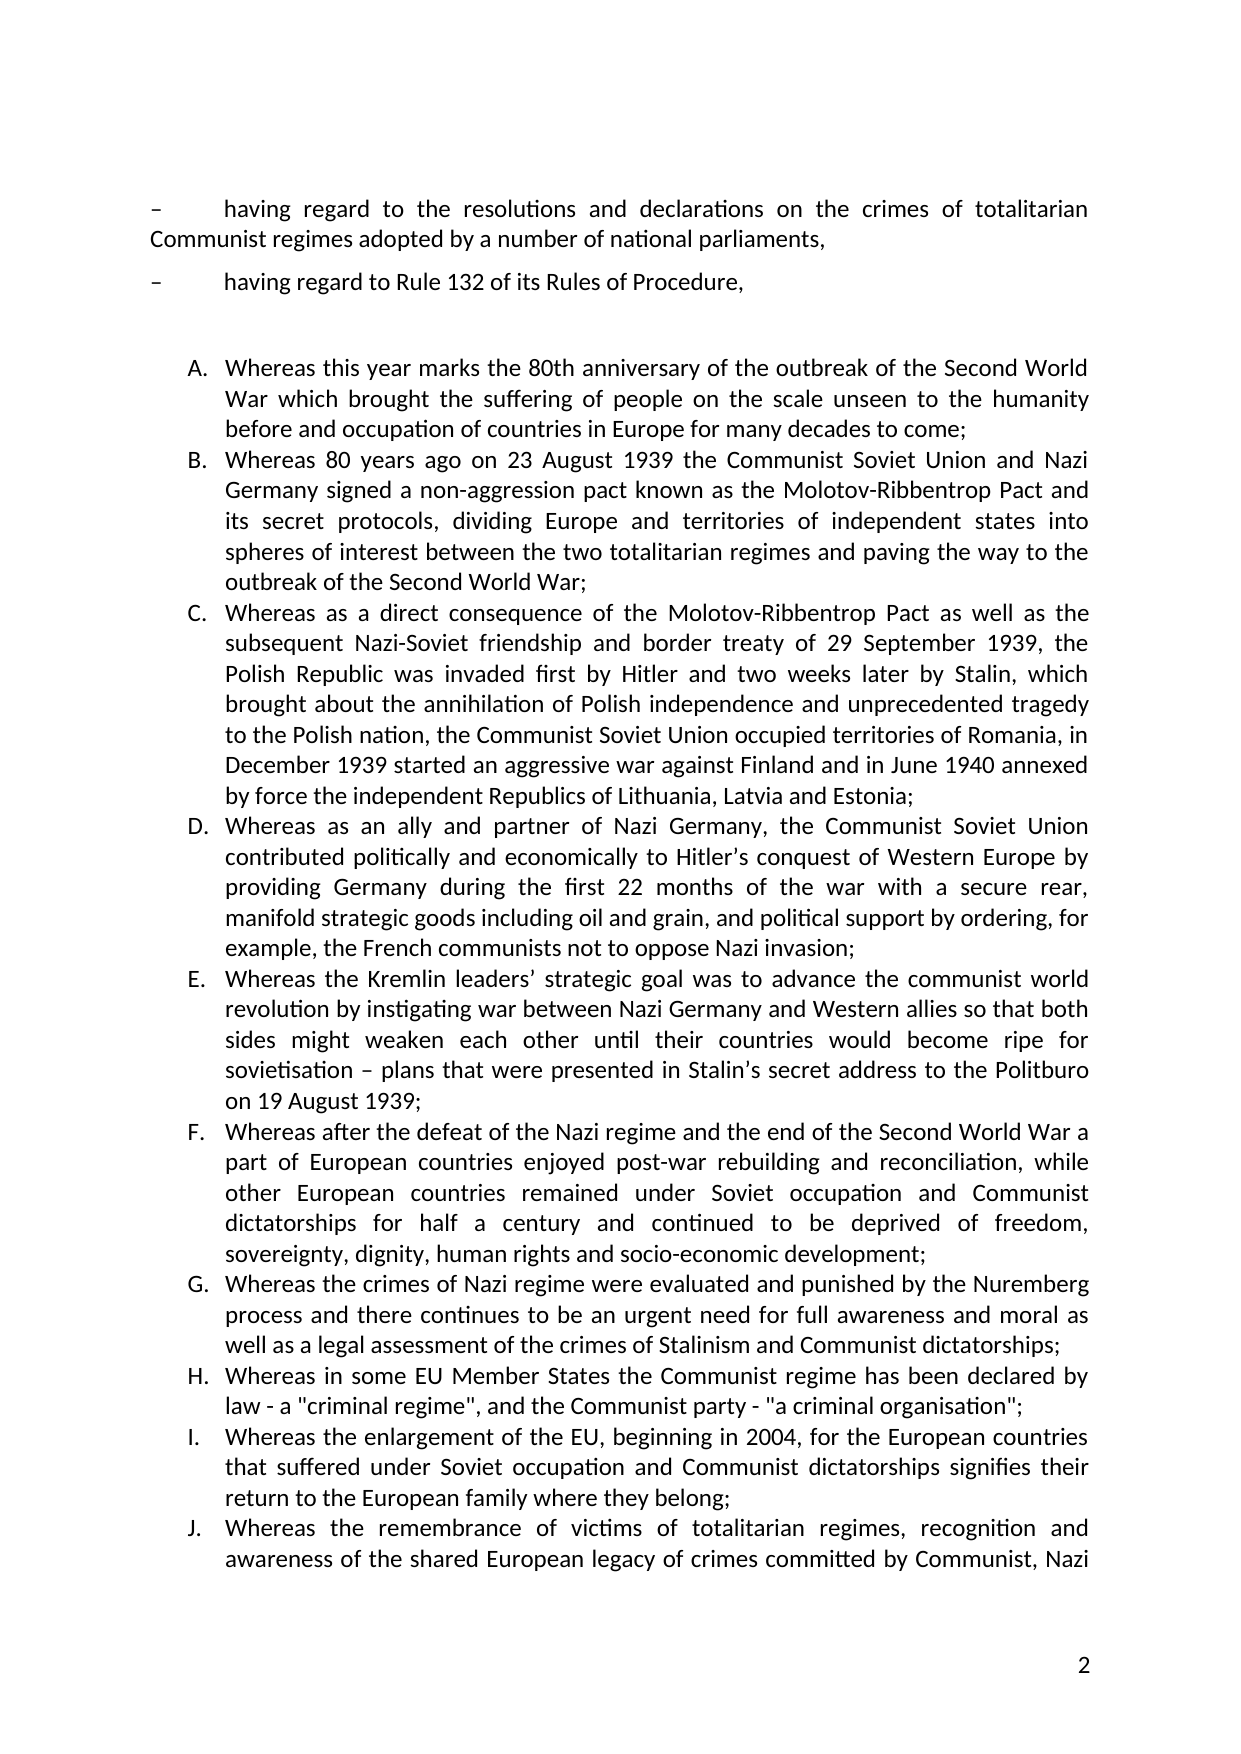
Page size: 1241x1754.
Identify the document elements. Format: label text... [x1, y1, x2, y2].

list Whereas as an ally and partner of Nazi Germany, the Communist Soviet Union contributed politically and economically to Hitler’s conquest of Western Europe by providing Germany during the first 22 months of the war with a secure rear, manifold strategic goods including oil and grain, and political support by ordering, for example, the French communists not to oppose Nazi invasion; [187, 848, 1090, 1001]
list Whereas after the defeat of the Nazi regime and the end of the Second World War a part of European countries enjoyed post-war rebuilding and reconciliation, while other European countries remained under Soviet occupation and Communist dictatorships for half a century and continued to be deprived of freedom, sovereignty, dignity, human rights and socio-economic development; [187, 1178, 1090, 1331]
list Whereas the crimes of Nazi regime were evaluated and punished by the Nuremberg process and there continues to be an urgent need for full awareness and moral as well as a legal assessment of the crimes of Stalinism and Communist dictatorships; [187, 1343, 1090, 1435]
text – having regard to the resolutions and declarations on the crimes of totalitarian Communist regimes adopted by a number of national parliaments, [150, 193, 1090, 254]
list Whereas 80 years ago on 23 August 1939 the Communist Soviet Union and Nazi Germany signed a non-aggression pact known as the Molotov-Ribbentrop Pact and its secret protocols, dividing Europe and territories of independent states into spheres of interest between the two totalitarian regimes and paving the way to the outbreak of the Second World War; [187, 457, 1090, 609]
list Whereas this year marks the 80th anniversary of the outbreak of the Second World War which brought the suffering of people on the scale unseen to the humanity before and occupation of countries in Europe for many decades to come; [187, 353, 1090, 444]
list Whereas the Kremlin leaders’ strategic goal was to advance the communist world revolution by instigating war between Nazi Germany and Western allies so that both sides might weaken each other until their countries would become ripe for sovietisation – plans that were presented in Stalin’s secret address to the Politburo on 19 August 1939; [187, 1013, 1090, 1166]
list Whereas as a direct consequence of the Molotov-Ribbentrop Pact as well as the subsequent Nazi-Soviet friendship and border treaty of 29 September 1939, the Polish Republic was invaded first by Hitler and two weeks later by Stalin, which brought about the annihilation of Polish independence and unprecedented tragedy to the Polish nation, the Communist Soviet Union occupied territories of Romania, in December 1939 started an aggressive war against Finland and in June 1940 annexed by force the independent Republics of Lithuania, Latvia and Estonia; [187, 622, 1090, 835]
list Whereas in some EU Member States the Communist regime has been declared by law - a "criminal regime", and the Communist party - "a criminal organisation"; [187, 1447, 1090, 1508]
text – having regard to Rule 132 of its Rules of Procedure, [150, 267, 1090, 297]
